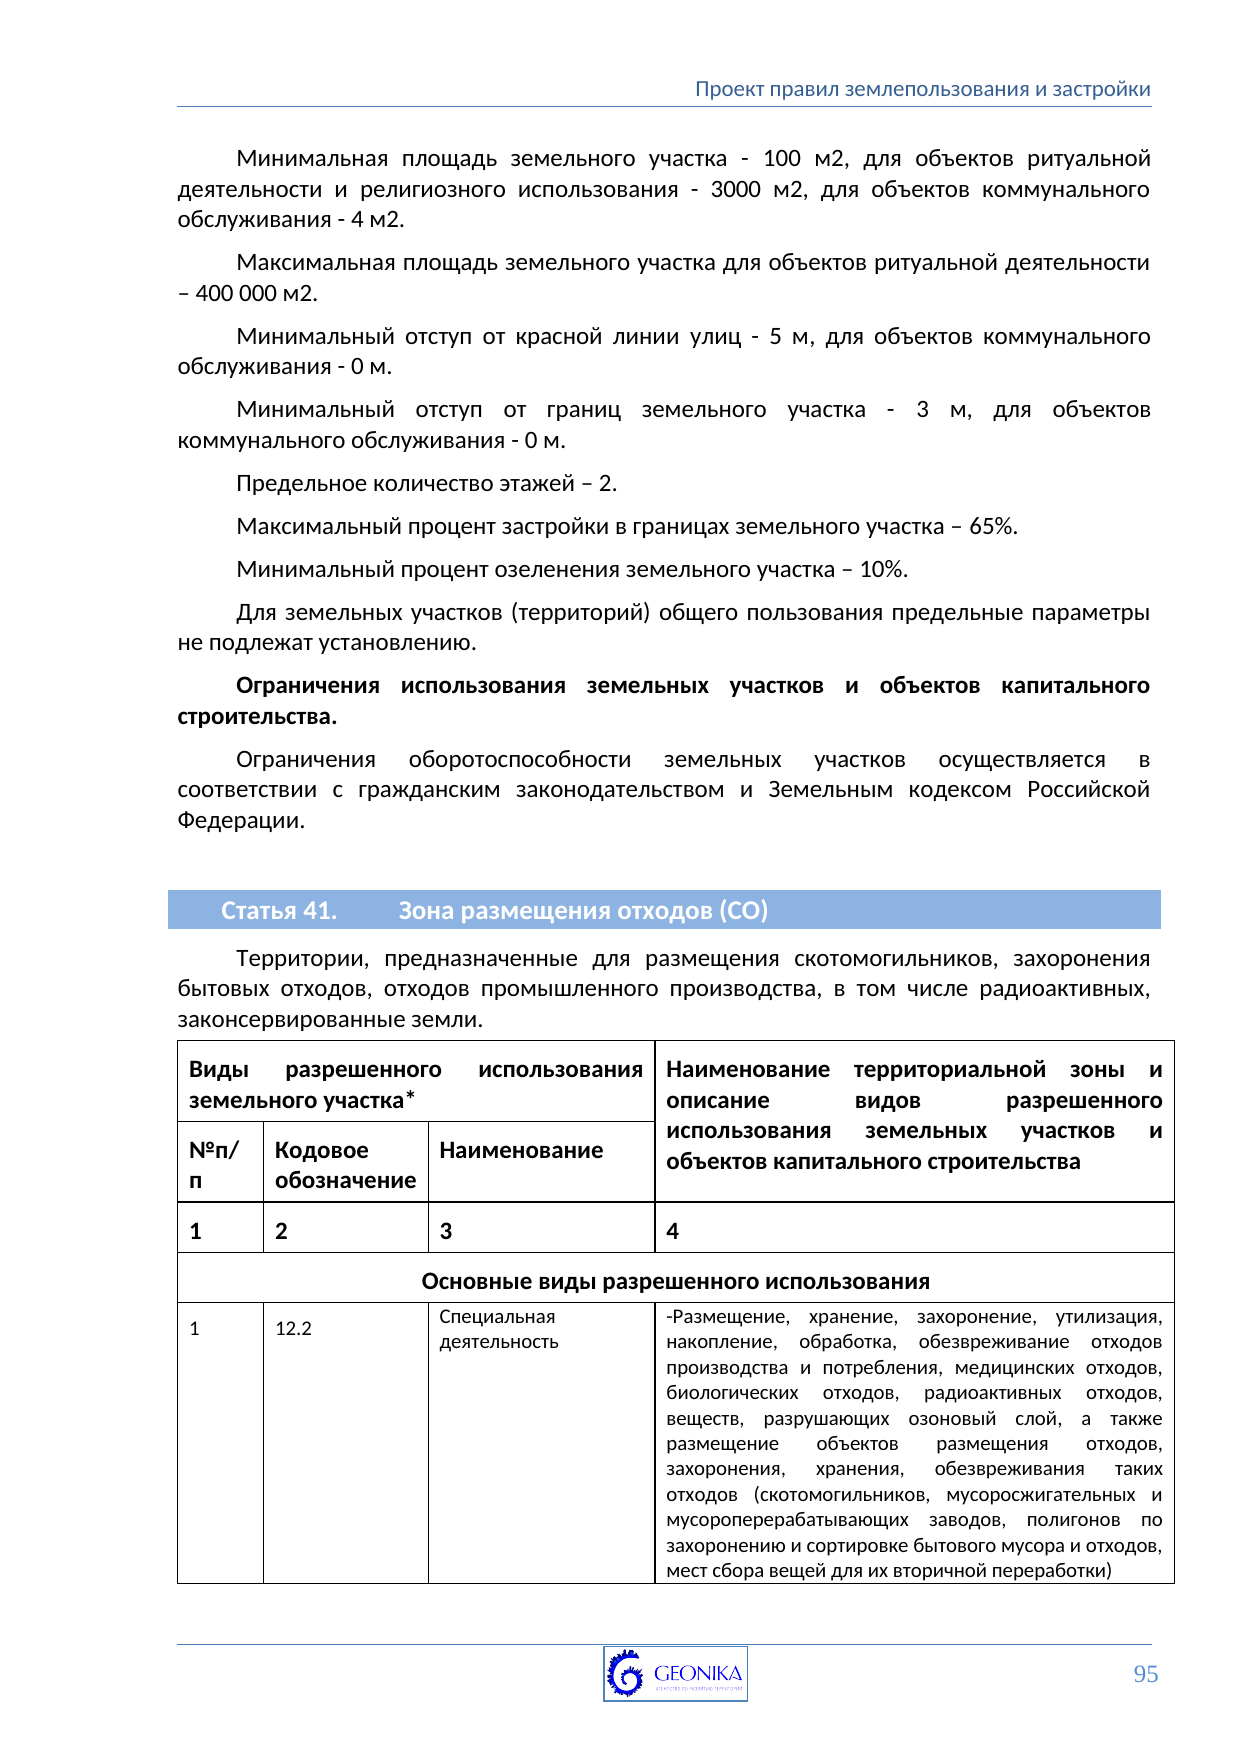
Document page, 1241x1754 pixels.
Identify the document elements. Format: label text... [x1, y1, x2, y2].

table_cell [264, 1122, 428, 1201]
text Ограничения оборотоспособности земельных участков осуществляется в соответствии с гражданским законодательством и Земельным кодексом Российской Федерации. [177, 743, 1152, 834]
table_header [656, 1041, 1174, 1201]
text Максимальная площадь земельного участка для объектов ритуальной деятельности – 400 000 м2. [177, 246, 1152, 307]
text Ограничения использования земельных участков и объектов капитального строительства. [177, 669, 1152, 731]
text Минимальный процент озеленения земельного участка – 10%. [177, 553, 1152, 583]
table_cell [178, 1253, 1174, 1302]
text Максимальный процент застройки в границах земельного участка – 65%. [177, 510, 1152, 540]
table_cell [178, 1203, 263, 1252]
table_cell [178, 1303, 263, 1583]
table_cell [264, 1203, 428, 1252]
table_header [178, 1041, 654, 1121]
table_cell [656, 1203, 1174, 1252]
text Предельное количество этажей – 2. [177, 467, 1152, 497]
text Территории, предназначенные для размещения скотомогильников, захоронения бытовых отходов, отходов промышленного производства, в том числе радиоактивных, законсервированные земли. [177, 942, 1152, 1033]
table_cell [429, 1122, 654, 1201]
text Для земельных участков (территорий) общего пользования предельные параметры не подлежат установлению. [177, 596, 1152, 657]
text Минимальный отступ от границ земельного участка - 3 м, для объектов коммунального обслуживания - 0 м. [177, 393, 1152, 454]
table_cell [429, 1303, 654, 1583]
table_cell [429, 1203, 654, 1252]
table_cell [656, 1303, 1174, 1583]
text Минимальный отступ от красной линии улиц - 5 м, для объектов коммунального обслуживания - 0 м. [177, 320, 1152, 381]
text Зона размещения отходов (СО) [169, 891, 1160, 928]
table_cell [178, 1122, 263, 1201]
text Минимальная площадь земельного участка - 100 м2, для объектов ритуальной деятельности и религиозного использования - 3000 м2, для объектов коммунального обслуживания - 4 м2. [177, 142, 1152, 234]
picture [605, 1647, 747, 1700]
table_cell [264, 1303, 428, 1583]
